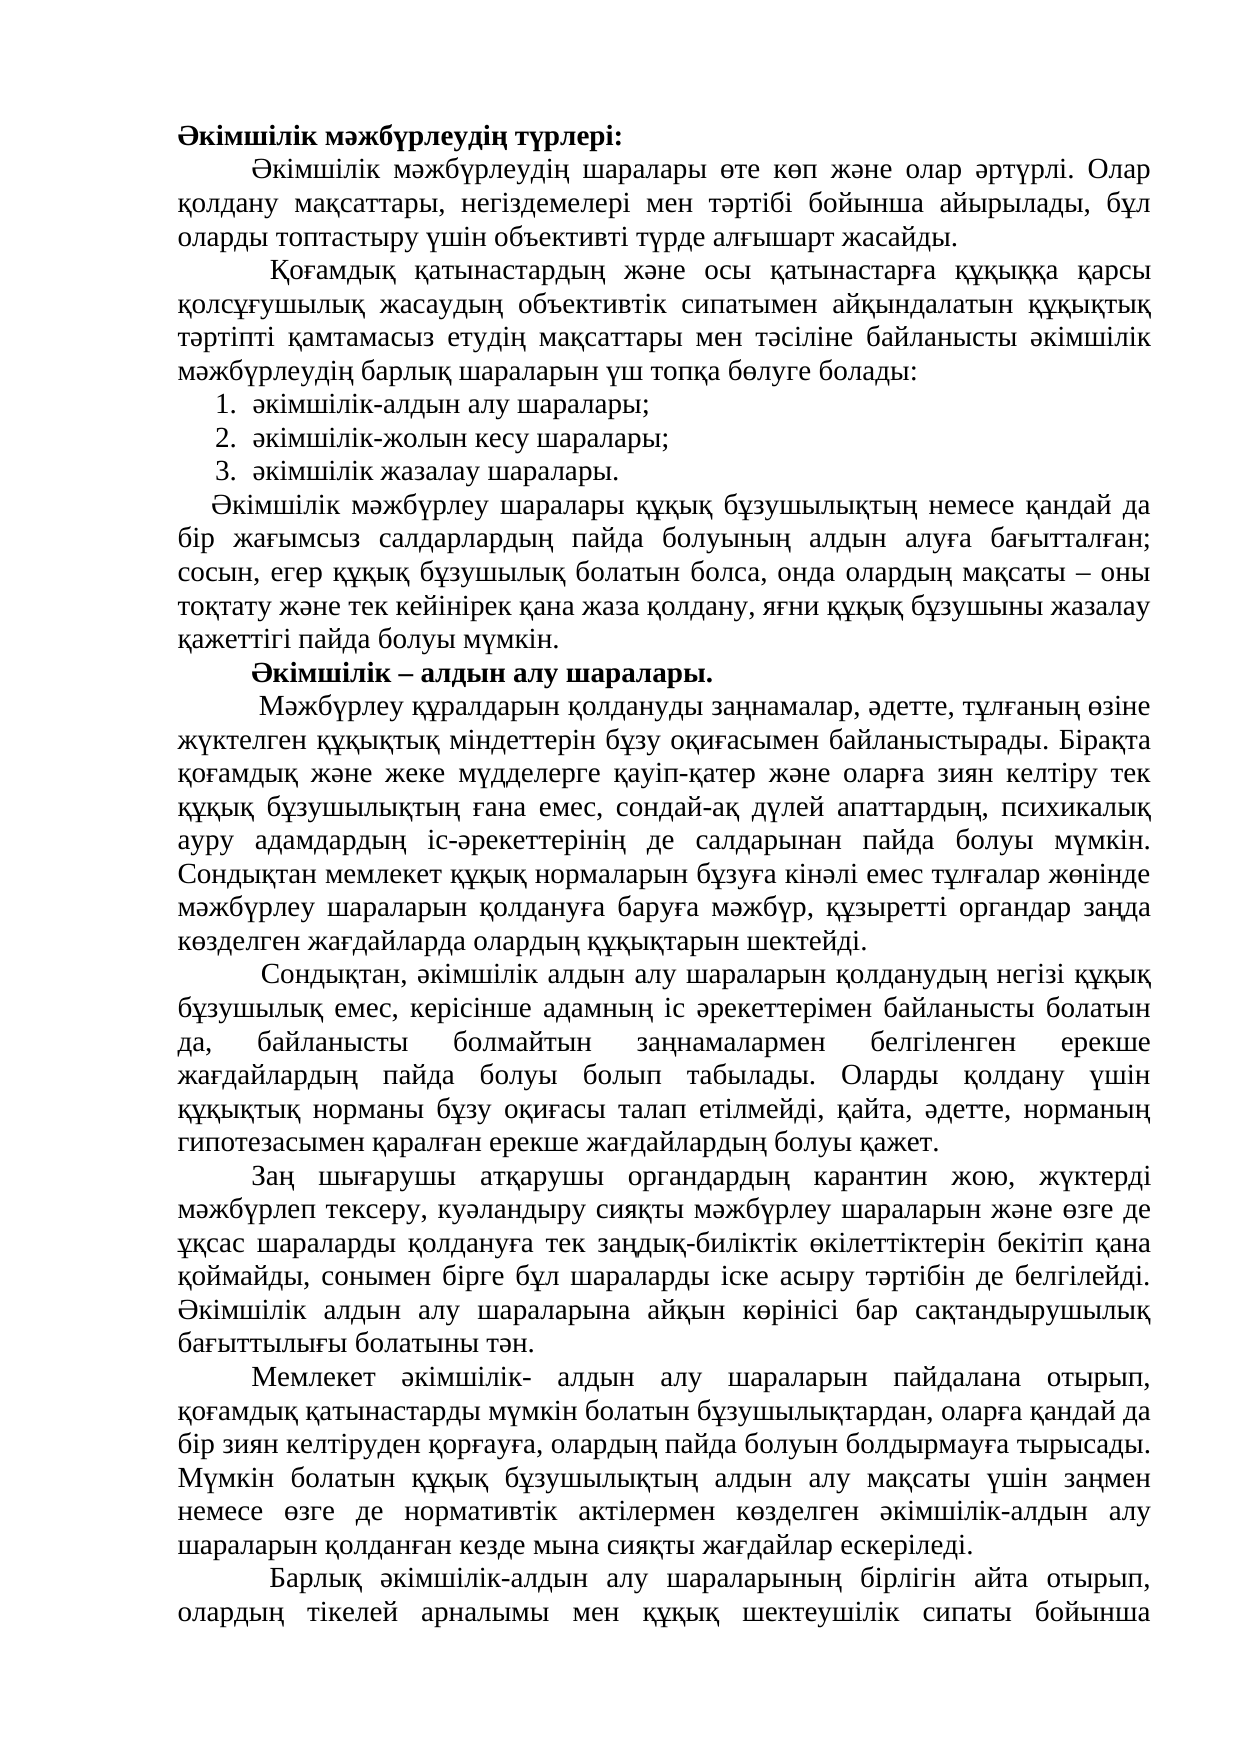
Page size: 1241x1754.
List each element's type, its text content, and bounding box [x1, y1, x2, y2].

text Сондықтан, әкімшілік алдын алу шараларын қолданудың негізі құқық бұзушылық емес, керісінше адамның іс әрекеттерімен байланысты болатын да, байланысты болмайтын заңнамалармен белгіленген ерекше жағдайлардың пайда болуы болып табылады. Оларды қолдану үшін құқықтық норманы бұзу оқиғасы талап етілмейді, қайта, әдетте, норманың гипотезасымен қаралған ерекше жағдайлардың болуы қажет. [177, 957, 1152, 1158]
text Қоғамдық қатынастардың және осы қатынастарға құқыққа қарсы қолсұғушылық жасаудың объективтік сипатымен айқындалатын құқықтық тәртіпті қамтамасыз етудің мақсаттары мен тәсіліне байланысты әкімшілік мәжбүрлеудің барлық шараларын үш топқа бөлуге болады: [177, 252, 1152, 386]
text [177, 1560, 1152, 1627]
list әкімшілік-жолын кесу шаралары; [215, 420, 1152, 453]
text Әкімшілік – алдын алу шаралары. [177, 655, 1152, 688]
text Әкімшілік мәжбүрлеудің түрлері: [177, 118, 1152, 152]
list әкімшілік-алдын алу шаралары; [215, 386, 1152, 420]
text Әкімшілік мәжбүрлеу шаралары құқық бұзушылықтың немесе қандай да бір жағымсыз салдарлардың пайда болуының алдын алуға бағытталған; сосын, егер құқық бұзушылық болатын болса, онда олардың мақсаты – оны тоқтату және тек кейінірек қана жаза қолдану, яғни құқық бұзушыны жазалау қажеттігі пайда болуы мүмкін. [177, 487, 1152, 655]
list әкімшілік жазалау шаралары. [215, 453, 1152, 487]
text Заң шығарушы атқарушы органдардың карантин жою, жүктерді мәжбүрлеп тексеру, куәландыру сияқты мәжбүрлеу шараларын және өзге де ұқсас шараларды қолдануға тек заңдық-биліктік өкілеттіктерін бекітіп қана қоймайды, сонымен бірге бұл шараларды іске асыру тәртібін де белгілейді. Әкімшілік алдын алу шараларына айқын көрінісі бар сақтандырушылық бағыттылығы болатыны тән. [177, 1158, 1152, 1359]
text Мәжбүрлеу құралдарын қолдануды заңнамалар, әдетте, тұлғаның өзіне жүктелген құқықтық міндеттерін бұзу оқиғасымен байланыстырады. Бірақта қоғамдық және жеке мүдделерге қауіп-қатер және оларға зиян келтіру тек құқық бұзушылықтың ғана емес, сондай-ақ дүлей апаттардың, психикалық ауру адамдардың іс-әрекеттерінің де салдарынан пайда болуы мүмкін. Сондықтан мемлекет құқық нормаларын бұзуға кінәлі емес тұлғалар жөнінде мәжбүрлеу шараларын қолдануға баруға мәжбүр, құзыретті органдар заңда көзделген жағдайларда олардың құқықтарын шектейді. [177, 688, 1152, 957]
text Мемлекет әкімшілік- алдын алу шараларын пайдалана отырып, қоғамдық қатынастарды мүмкін болатын бұзушылықтардан, оларға қандай да бір зиян келтіруден қорғауға, олардың пайда болуын болдырмауға тырысады. Мүмкін болатын құқық бұзушылықтың алдын алу мақсаты үшін заңмен немесе өзге де нормативтік актілермен көзделген әкімшілік-алдын алу шараларын қолданған кезде мына сияқты жағдайлар ескеріледі. [177, 1359, 1152, 1560]
text Әкімшілік мәжбүрлеудің шаралары өте көп және олар әртүрлі. Олар қолдану мақсаттары, негіздемелері мен тәртібі бойынша айырылады, бұл оларды топтастыру үшін объективті түрде алғышарт жасайды. [177, 152, 1152, 252]
